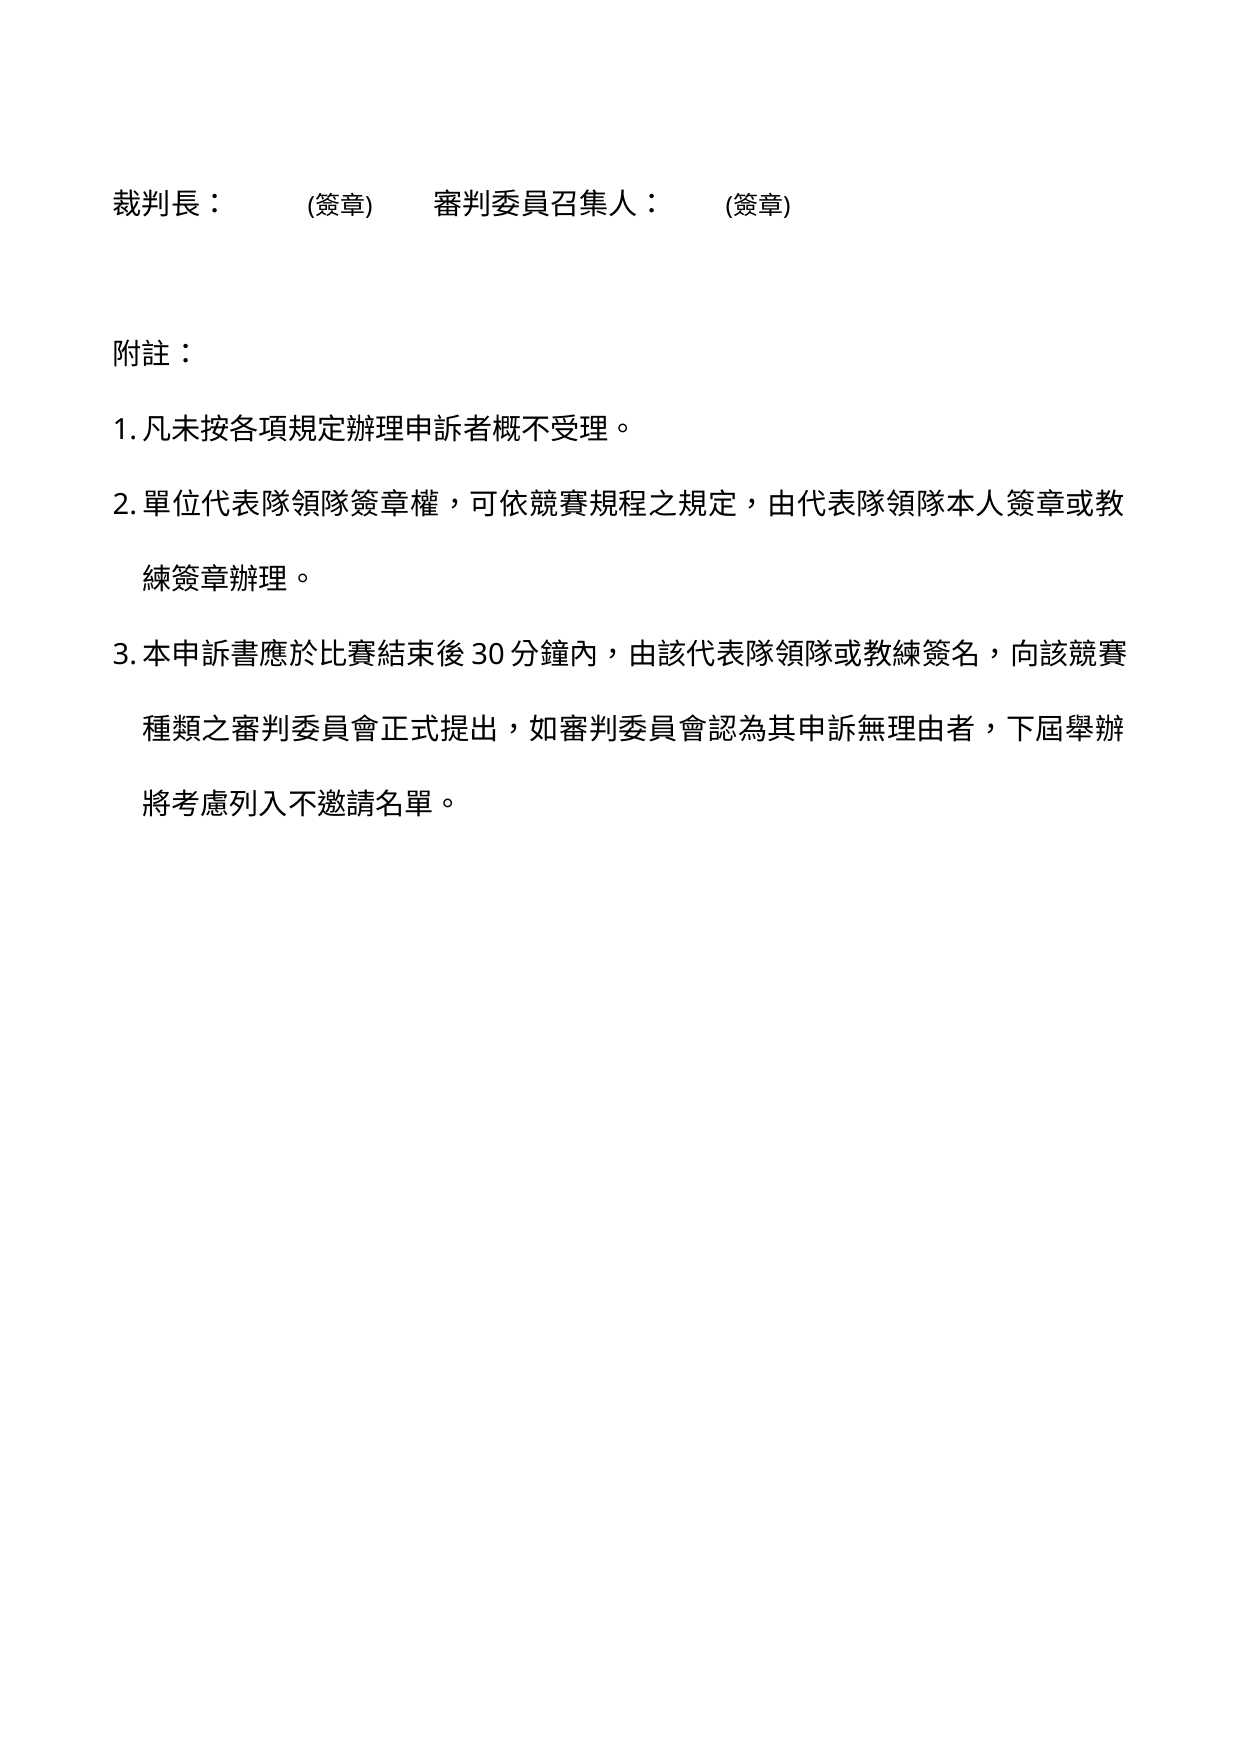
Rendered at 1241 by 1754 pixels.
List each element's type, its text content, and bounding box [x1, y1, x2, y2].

list 單位代表隊領隊簽章權，可依競賽規程之規定，由代表隊領隊本人簽章或教練簽章辦理。 [112, 464, 1128, 614]
list 凡未按各項規定辦理申訴者概不受理。 [112, 389, 1128, 464]
list 本申訴書應於比賽結束後30分鐘內，由該代表隊領隊或教練簽名，向該競賽種類之審判委員會正式提出，如審判委員會認為其申訴無理由者，下屆舉辦將考慮列入不邀請名單。 [112, 614, 1128, 839]
text 附註： [112, 314, 1128, 389]
text 裁判長： (簽章) 審判委員召集人： (簽章) [112, 164, 1128, 239]
